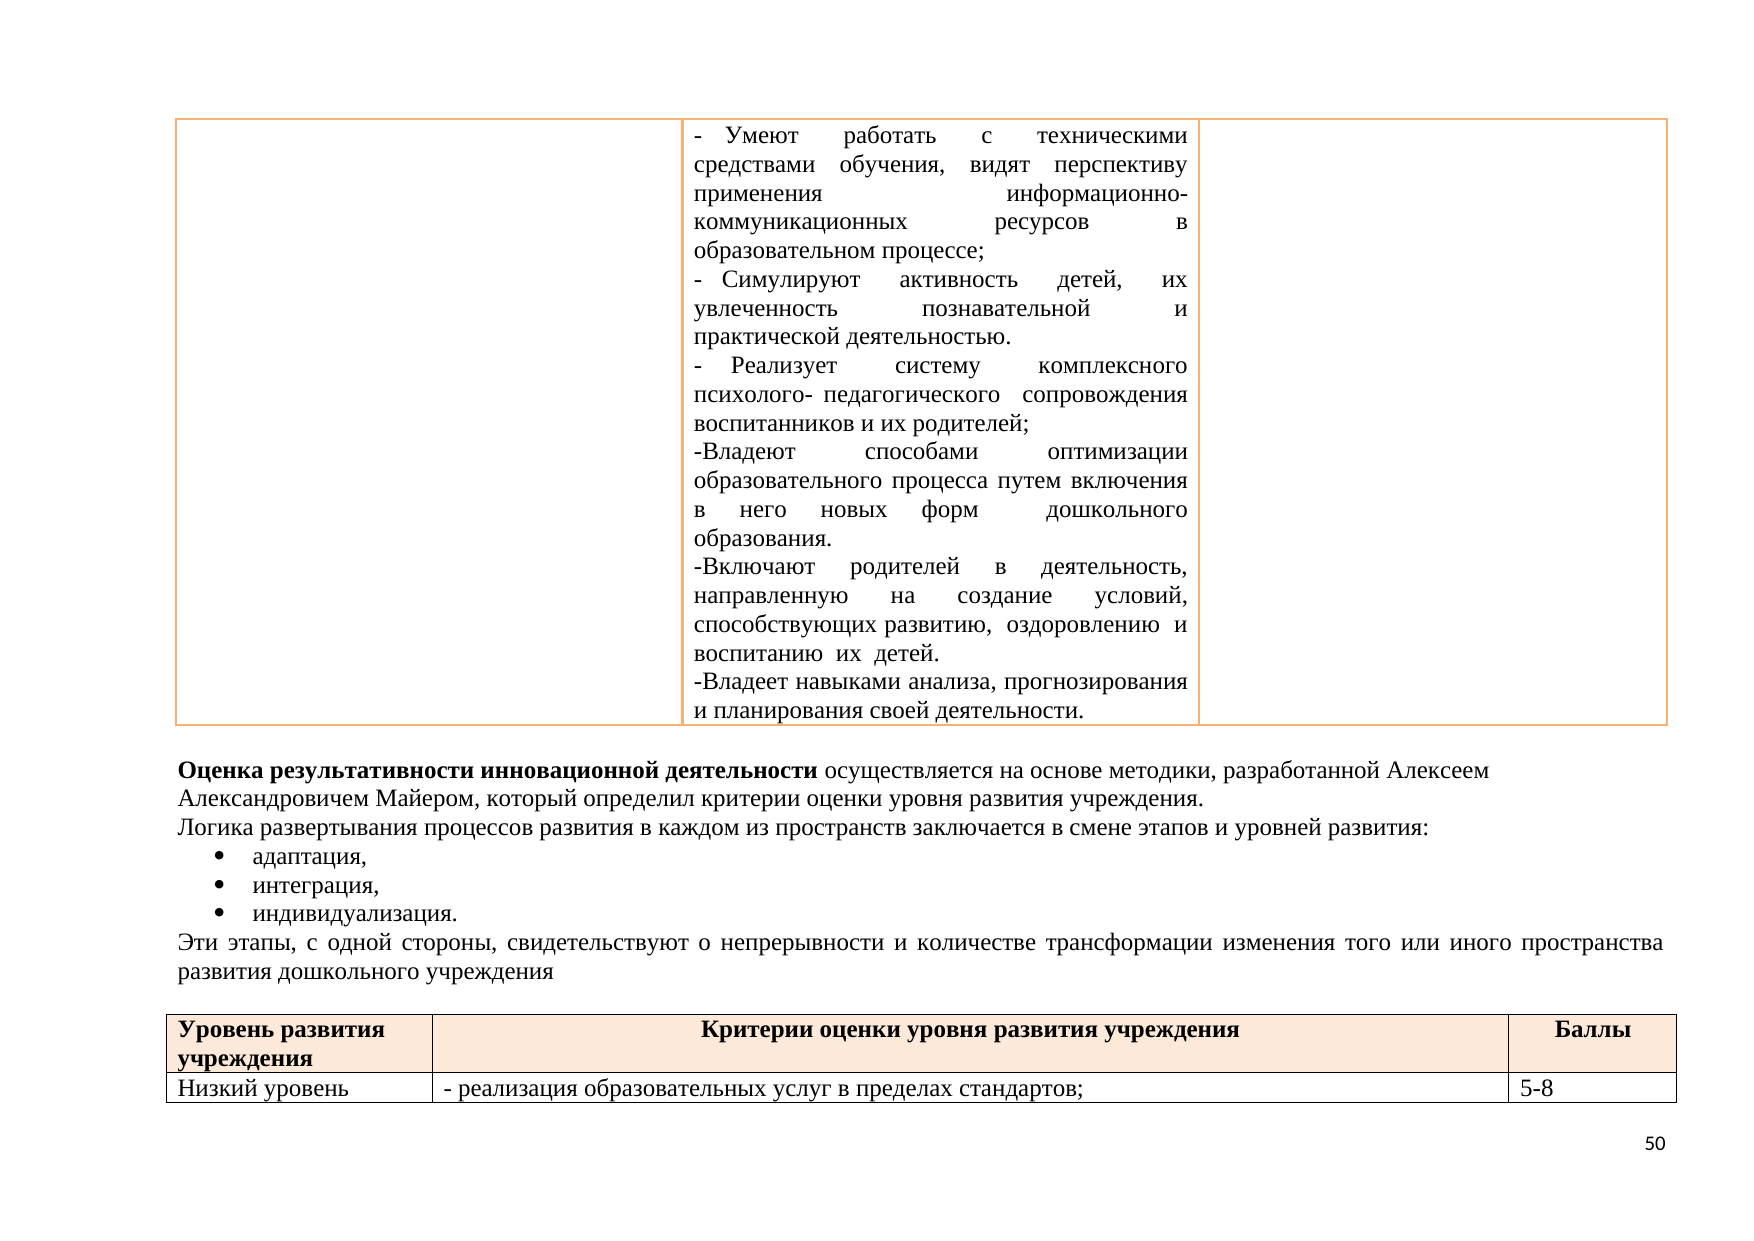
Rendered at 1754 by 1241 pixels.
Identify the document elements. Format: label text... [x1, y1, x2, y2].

list интеграция, [215, 870, 1665, 898]
list индивидуализация. [215, 898, 1665, 927]
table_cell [1200, 120, 1666, 724]
text Оценка результативности инновационной деятельности осуществляется на основе методики, разработанной Алексеем Александровичем Майером, который определил критерии оценки уровня развития учреждения. [177, 755, 1665, 812]
text Эти этапы, с одной стороны, свидетельствуют о непрерывности и количестве трансформации изменения того или иного пространства развития дошкольного учреждения [177, 927, 1665, 985]
table_cell 5-8 [1509, 1073, 1676, 1102]
table_header Критерии оценки уровня развития учреждения [433, 1015, 1508, 1072]
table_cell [167, 1073, 432, 1102]
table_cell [684, 120, 1198, 724]
table_header Уровень развития учреждения [167, 1015, 432, 1072]
text Логика развертывания процессов развития в каждом из пространств заключается в смене этапов и уровней развития: [177, 812, 1665, 841]
table_header Баллы [1509, 1015, 1676, 1072]
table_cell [177, 120, 681, 724]
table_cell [433, 1073, 1508, 1102]
list адаптация, [215, 841, 1665, 870]
